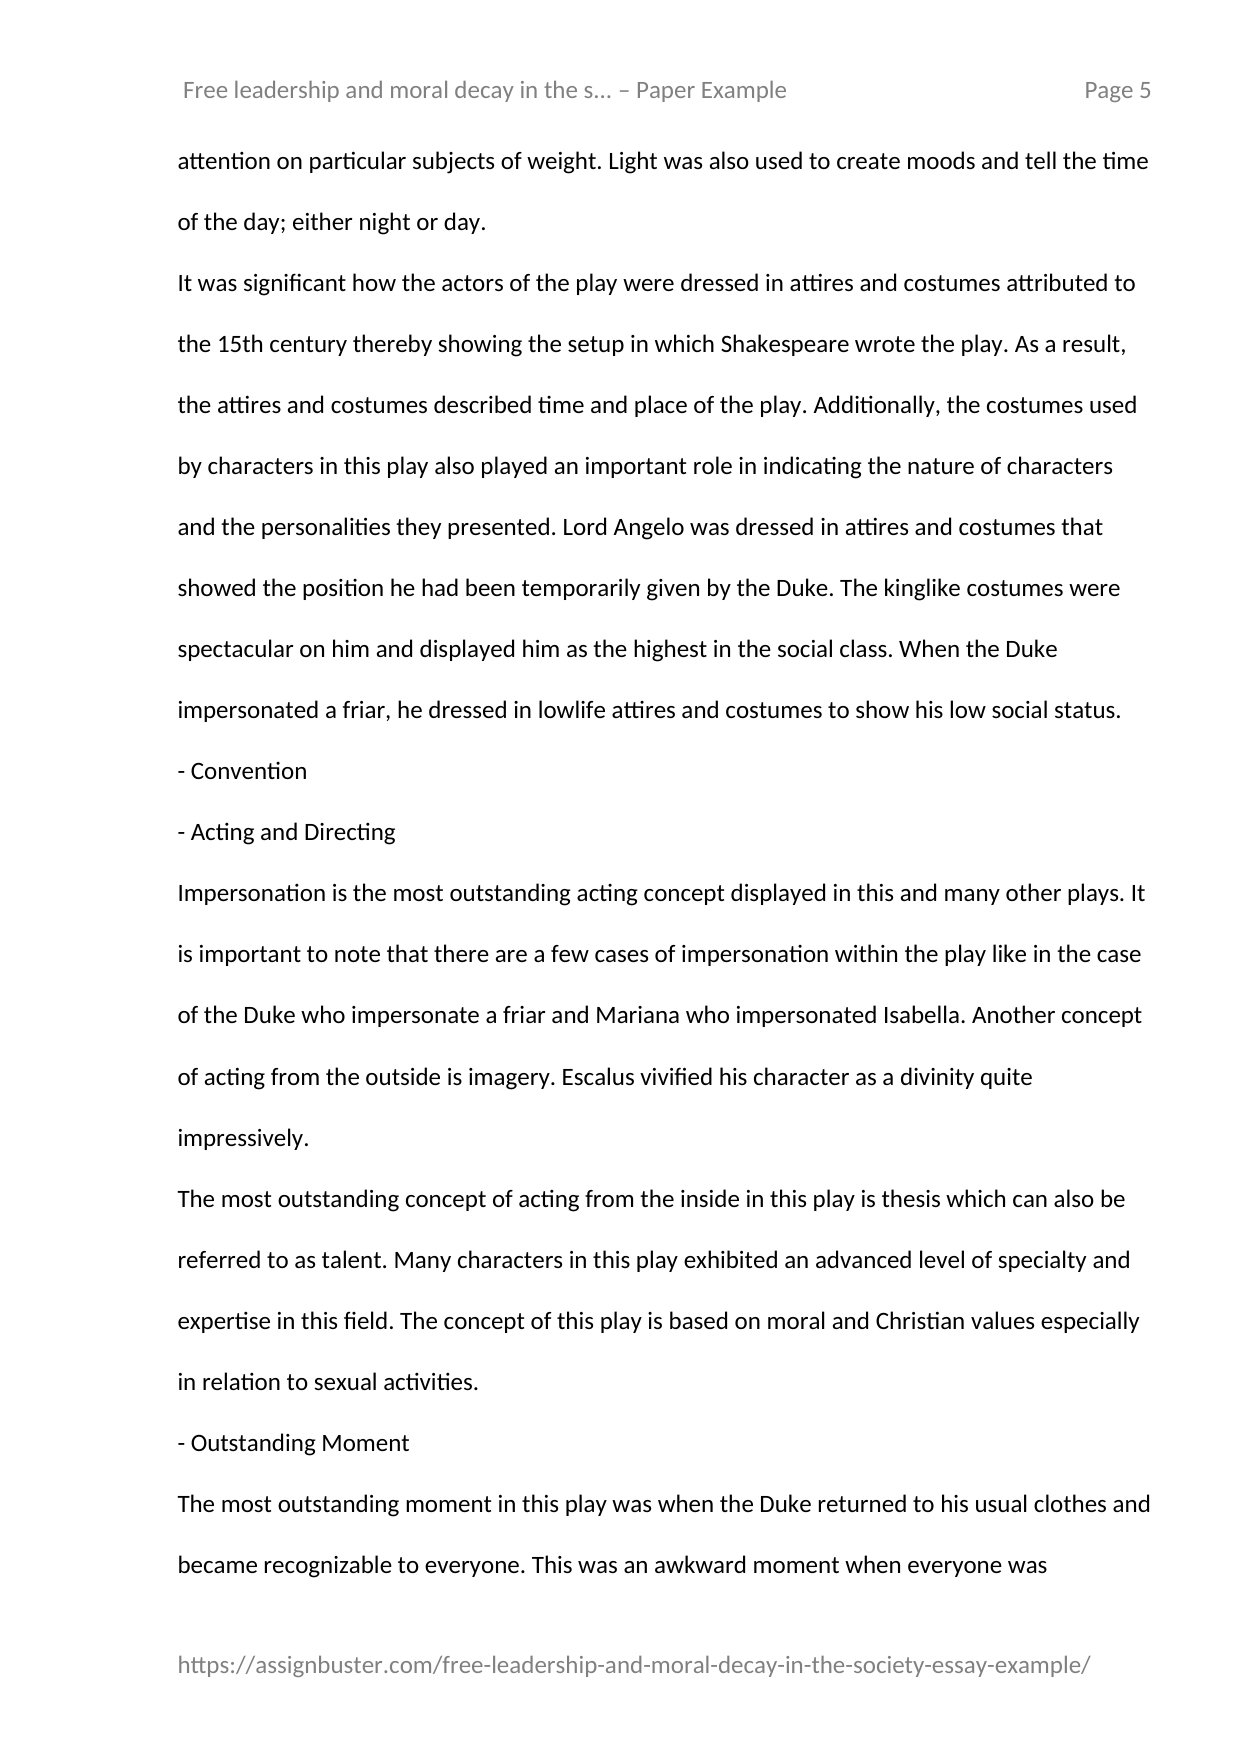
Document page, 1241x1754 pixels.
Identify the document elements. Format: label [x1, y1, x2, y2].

text [177, 145, 1152, 1579]
